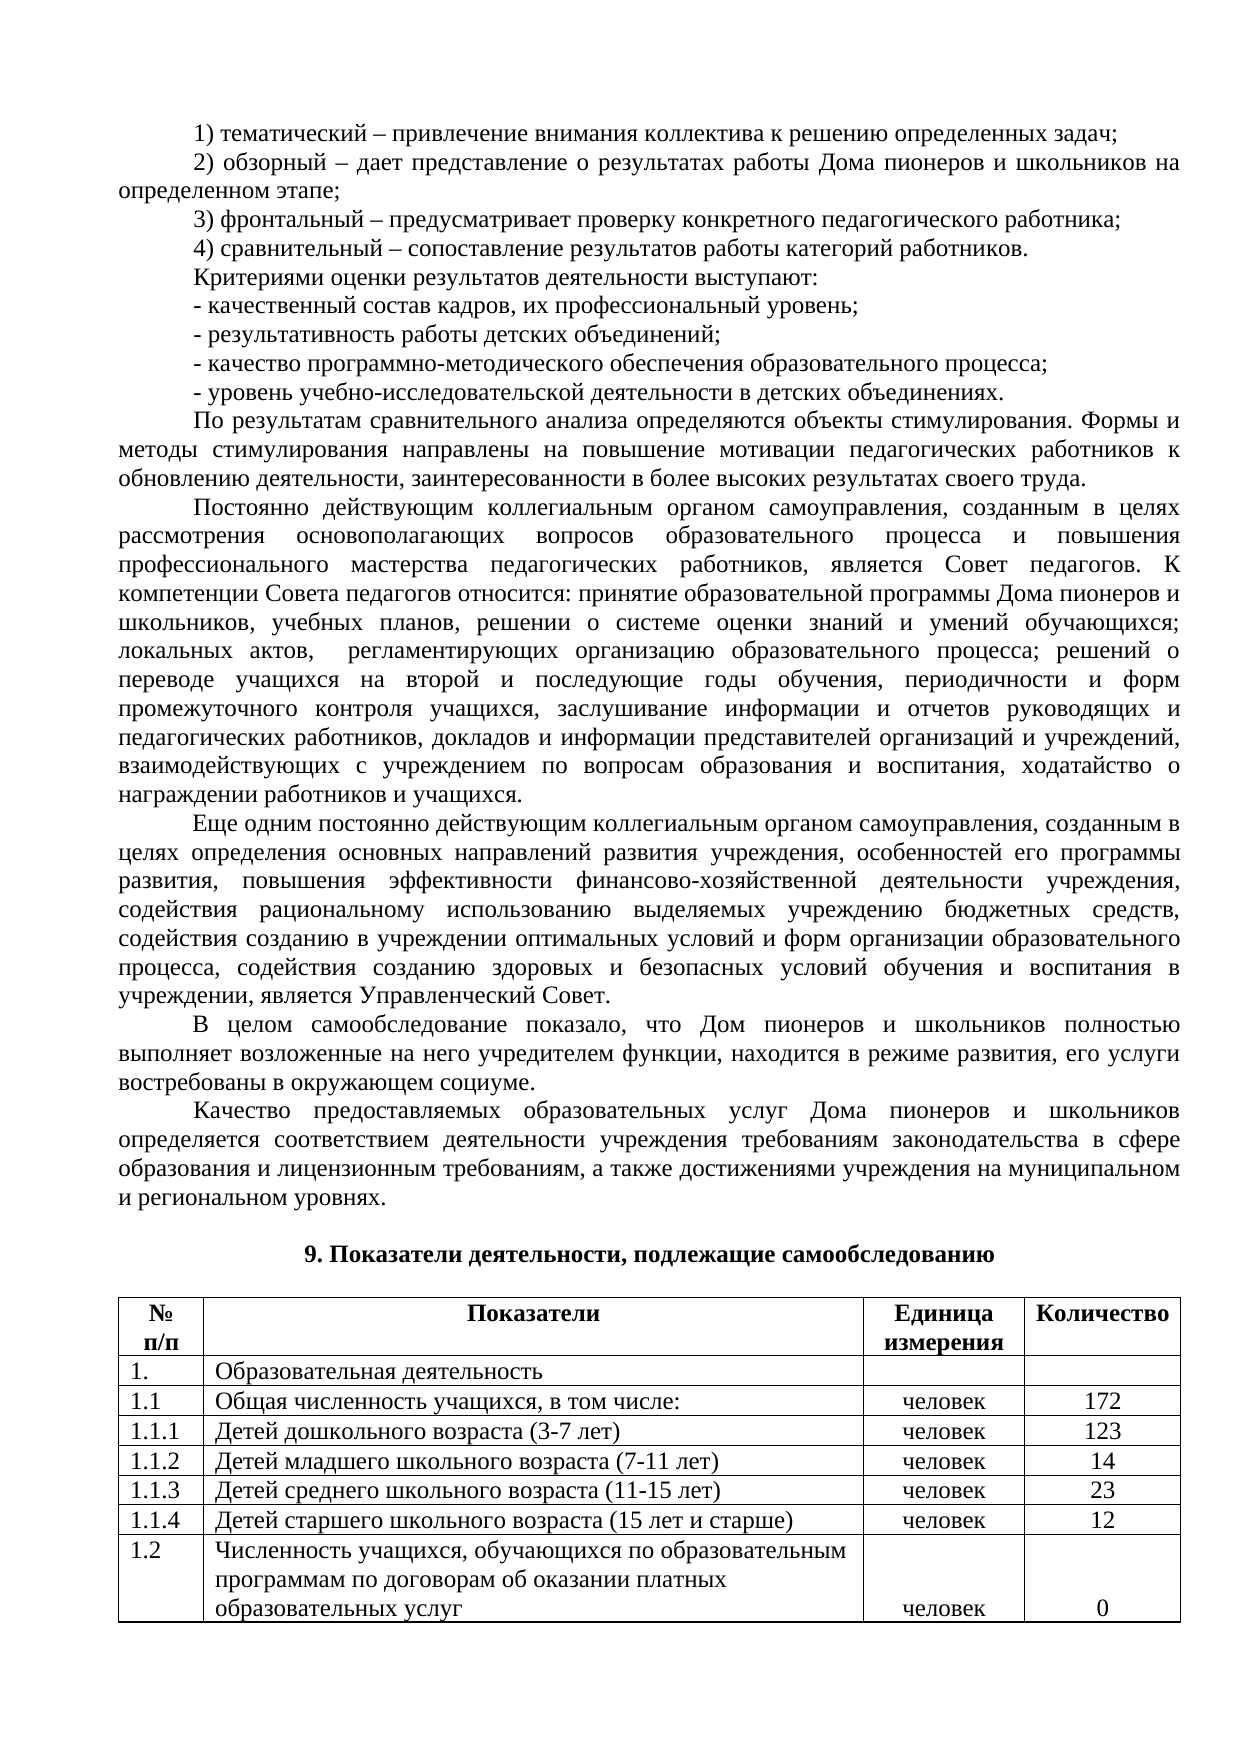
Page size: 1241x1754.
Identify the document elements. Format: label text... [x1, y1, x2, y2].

table_cell Детей среднего школьного возраста (11-15 лет) [204, 1476, 863, 1504]
text По результатам сравнительного анализа определяются объекты стимулирования. Формы и методы стимулирования направлены на повышение мотивации педагогических работников к обновлению деятельности, заинтересованности в более высоких результатах своего труда. [118, 406, 1181, 492]
table_cell 172 [1025, 1386, 1180, 1415]
table_cell 1.2 [119, 1535, 203, 1621]
table_cell 0 [1025, 1535, 1180, 1621]
table_cell человек [864, 1505, 1024, 1534]
table_cell Детей дошкольного возраста (3-7 лет) [204, 1416, 863, 1445]
table_cell [864, 1356, 1024, 1385]
table_cell 1.1.2 [119, 1446, 203, 1474]
text 2) обзорный – дает представление о результатах работы Дома пионеров и школьников на определенном этапе; [118, 147, 1181, 204]
table_cell 123 [1025, 1416, 1180, 1445]
text - уровень учебно-исследовательской деятельности в детских объединениях. [118, 377, 1181, 406]
table_cell 12 [1025, 1505, 1180, 1534]
table_cell Детей старшего школьного возраста (15 лет и старше) [204, 1505, 863, 1534]
text Критериями оценки результатов деятельности выступают: [118, 262, 1181, 291]
text - качественный состав кадров, их профессиональный уровень; [118, 291, 1181, 319]
table_cell человек [864, 1416, 1024, 1445]
text 4) сравнительный – сопоставление результатов работы категорий работников. [118, 233, 1181, 262]
text - результативность работы детских объединений; [118, 319, 1181, 348]
table_cell Численность учащихся, обучающихся по образовательным программам по договорам об оказании платных образовательных услуг [204, 1535, 863, 1621]
table_cell 1.1 [119, 1386, 203, 1415]
table_cell 23 [1025, 1476, 1180, 1504]
table_cell человек [864, 1386, 1024, 1415]
table_cell Общая численность учащихся, в том числе: [204, 1386, 863, 1415]
text - качество программно-методического обеспечения образовательного процесса; [118, 348, 1181, 377]
text 9. Показатели деятельности, подлежащие самообследованию [118, 1239, 1181, 1268]
table_header Количество [1025, 1298, 1180, 1355]
table_cell [1025, 1356, 1180, 1385]
table_cell человек [864, 1476, 1024, 1504]
table_cell 1.1.1 [119, 1416, 203, 1445]
text 1) тематический – привлечение внимания коллектива к решению определенных задач; [118, 118, 1181, 147]
table_cell 1.1.3 [119, 1476, 203, 1504]
table_cell 1. [119, 1356, 203, 1385]
text В целом самообследование показало, что Дом пионеров и школьников полностью выполняет возложенные на него учредителем функции, находится в режиме развития, его услуги востребованы в окружающем социуме. [118, 1009, 1181, 1096]
text Качество предоставляемых образовательных услуг Дома пионеров и школьников определяется соответствием деятельности учреждения требованиям законодательства в сфере образования и лицензионным требованиям, а также достижениями учреждения на муниципальном и региональном уровнях. [118, 1096, 1181, 1211]
text 3) фронтальный – предусматривает проверку конкретного педагогического работника; [118, 204, 1181, 233]
text Еще одним постоянно действующим коллегиальным органом самоуправления, созданным в целях определения основных направлений развития учреждения, особенностей его программы развития, повышения эффективности финансово-хозяйственной деятельности учреждения, содействия рациональному использованию выделяемых учреждению бюджетных средств, содействия созданию в учреждении оптимальных условий и форм организации образовательного процесса, содействия созданию здоровых и безопасных условий обучения и воспитания в учреждении, является Управленческий Совет. [118, 808, 1181, 1009]
text Постоянно действующим коллегиальным органом самоуправления, созданным в целях рассмотрения основополагающих вопросов образовательного процесса и повышения профессионального мастерства педагогических работников, является Совет педагогов. К компетенции Совета педагогов относится: принятие образовательной программы Дома пионеров и школьников, учебных планов, решении о системе оценки знаний и умений обучающихся; локальных актов, регламентирующих организацию образовательного процесса; решений о переводе учащихся на второй и последующие годы обучения, периодичности и форм промежуточного контроля учащихся, заслушивание информации и отчетов руководящих и педагогических работников, докладов и информации представителей организаций и учреждений, взаимодействующих с учреждением по вопросам образования и воспитания, ходатайство о награждении работников и учащихся. [118, 492, 1181, 808]
table_cell человек [864, 1446, 1024, 1474]
table_cell Образовательная деятельность [204, 1356, 863, 1385]
table_header Показатели [204, 1298, 863, 1355]
table_cell человек [864, 1535, 1024, 1621]
table_cell 1.1.4 [119, 1505, 203, 1534]
table_header Единица измерения [864, 1298, 1024, 1355]
table_cell 14 [1025, 1446, 1180, 1474]
table_cell Детей младшего школьного возраста (7-11 лет) [204, 1446, 863, 1474]
table_header № п/п [119, 1298, 203, 1355]
